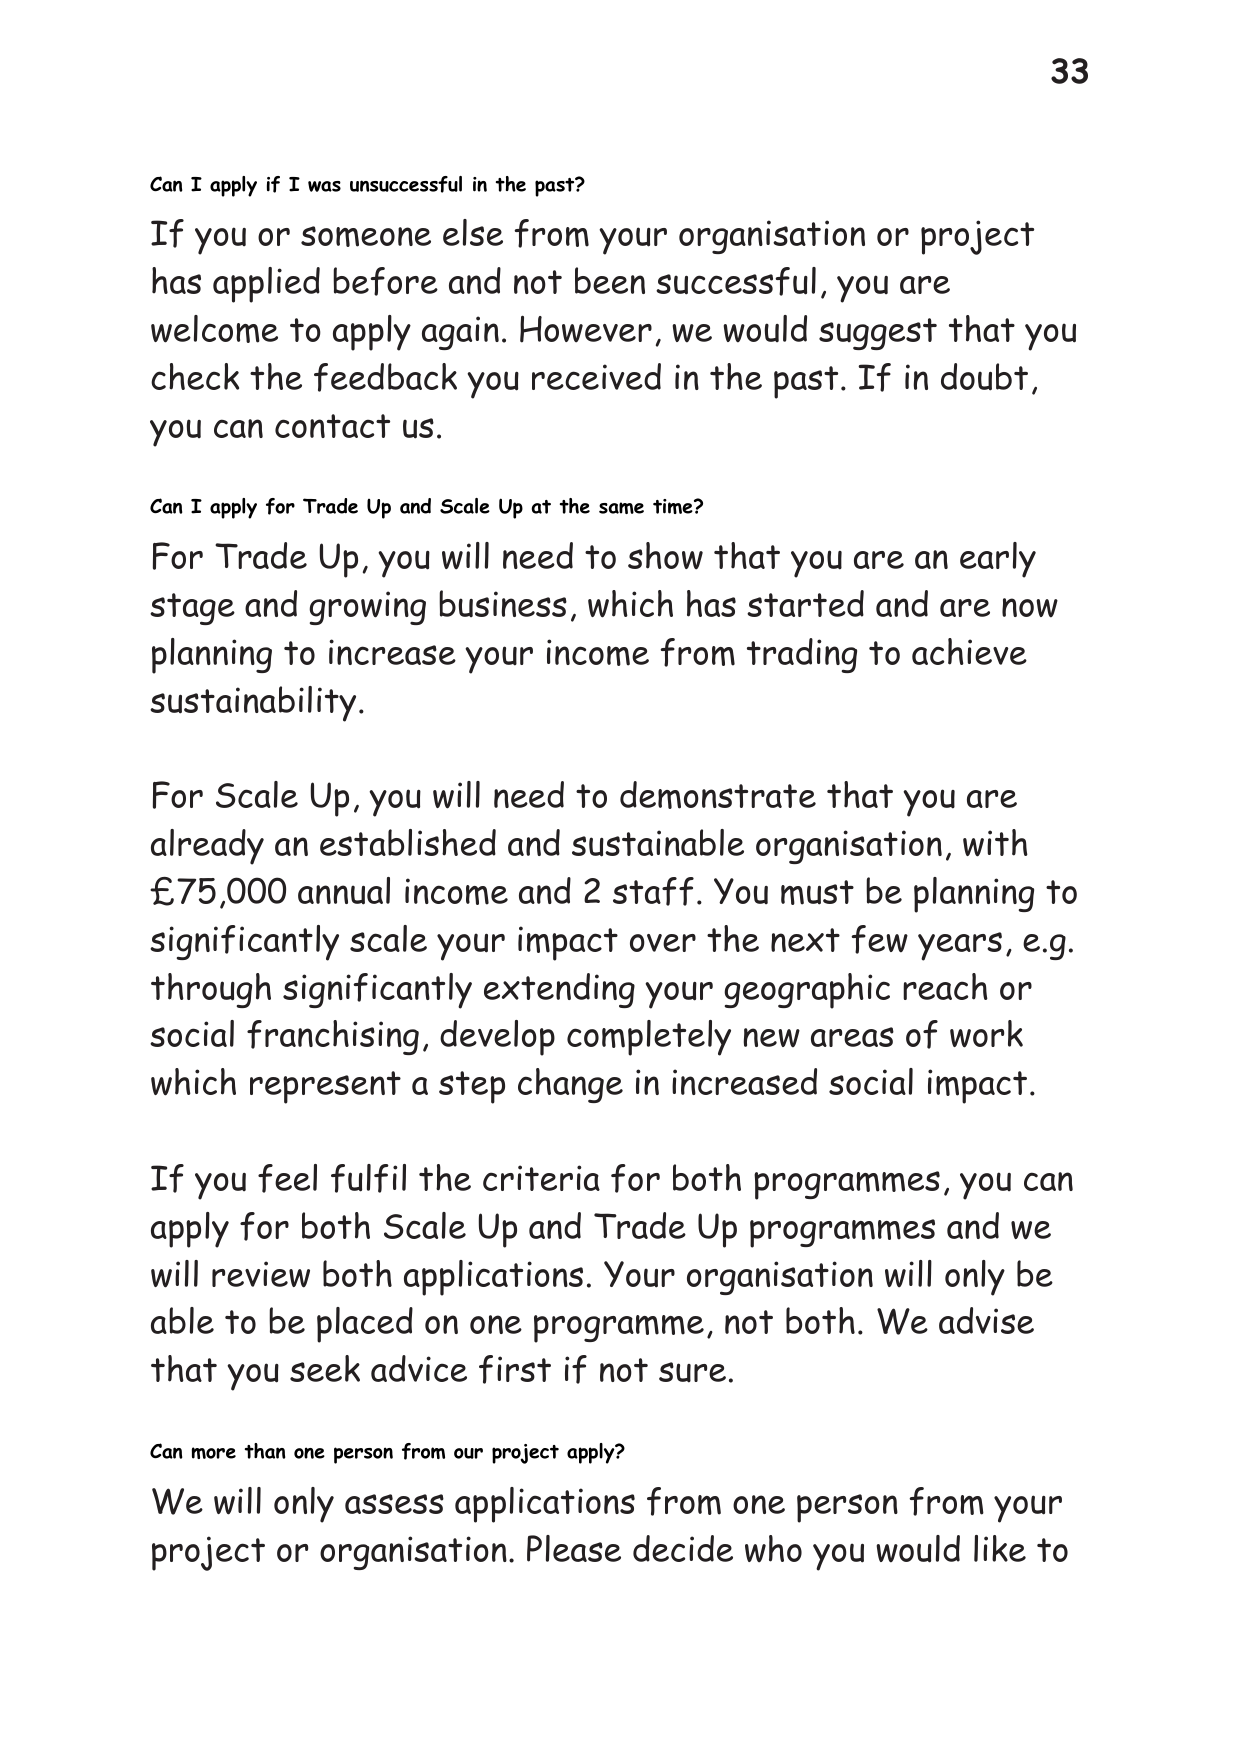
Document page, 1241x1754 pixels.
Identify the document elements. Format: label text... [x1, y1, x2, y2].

subtitle Can I apply if I was unsuccessful in the past? [150, 150, 1090, 196]
text For Scale Up, you will need to demonstrate that you are already an established and sustainable organisation, with £75,000 annual income and 2 staff. You must be planning to significantly scale your impact over the next few years, e.g. through significantly extending your geographic reach or social franchising, develop completely new areas of work which represent a step change in increased social impact. [150, 771, 1090, 1104]
text If you or someone else from your organisation or project has applied before and not been successful, you are welcome to apply again. However, we would suggest that you check the feedback you received in the past. If in doubt, you can contact us. [150, 209, 1090, 447]
subtitle Can more than one person from our project apply? [150, 1418, 1090, 1464]
text For Trade Up, you will need to show that you are an early stage and growing business, which has started and are now planning to increase your income from trading to achieve sustainability. [150, 532, 1090, 722]
text If you feel fulfil the criteria for both programmes, you can apply for both Scale Up and Trade Up programmes and we will review both applications. Your organisation will only be able to be placed on one programme, not both. We advise that you seek advice first if not sure. [150, 1153, 1090, 1391]
subtitle Can I apply for Trade Up and Scale Up at the same time? [150, 473, 1090, 519]
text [150, 1477, 1090, 1571]
